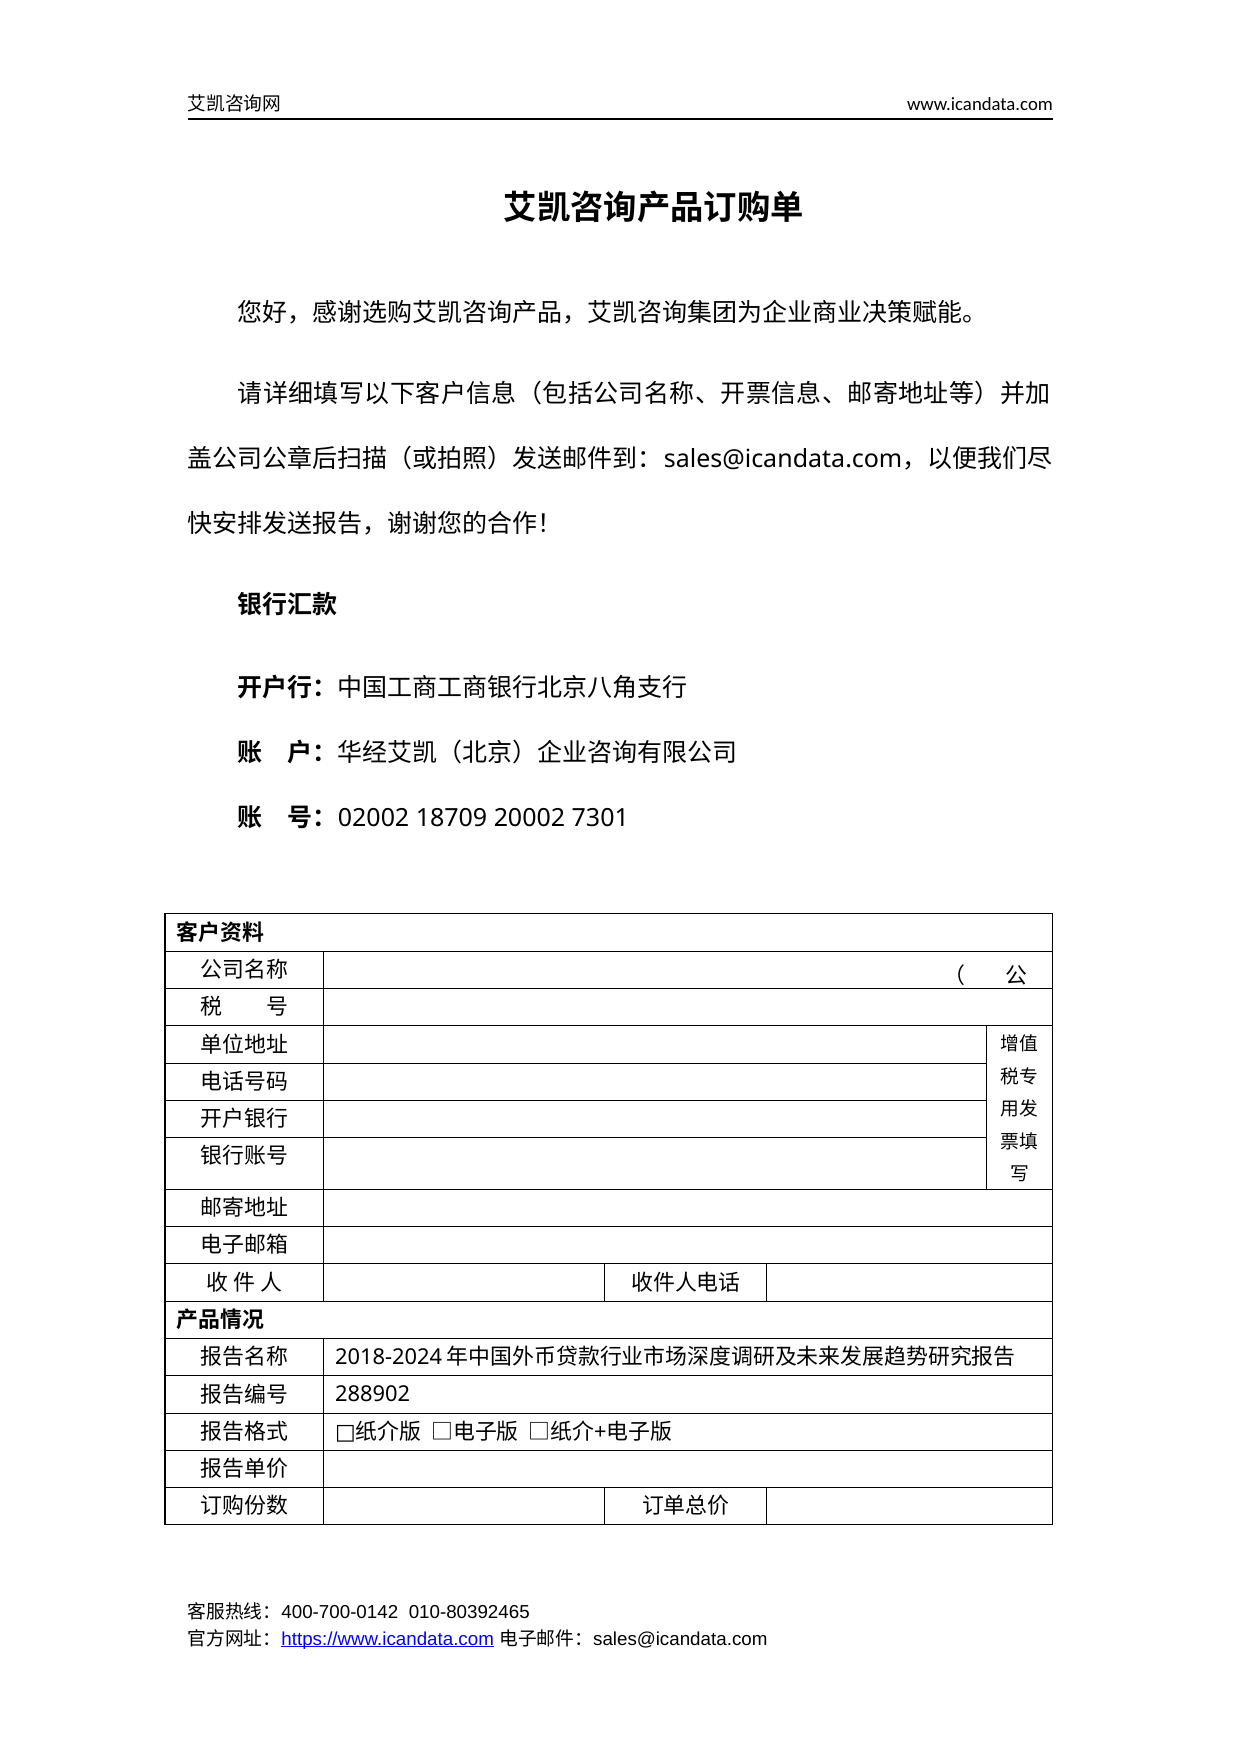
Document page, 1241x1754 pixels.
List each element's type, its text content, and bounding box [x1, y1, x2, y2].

text 艾凯咨询产品订购单 [187, 172, 1053, 237]
table_cell 288902 [324, 1376, 1052, 1412]
table_cell [767, 1264, 1052, 1301]
table_cell 银行账号 [166, 1138, 323, 1189]
table_cell [324, 952, 1052, 988]
table_cell [324, 1488, 604, 1524]
table_cell 报告格式 [166, 1414, 323, 1450]
text 您好，感谢选购艾凯咨询产品，艾凯咨询集团为企业商业决策赋能。 [187, 278, 1053, 343]
text 银行汇款 [187, 570, 1053, 635]
table_cell [324, 1451, 1052, 1487]
text 开户行：中国工商工商银行北京八角支行 [187, 653, 1053, 718]
table_cell 收件人电话 [605, 1264, 766, 1301]
table_cell 产品情况 [166, 1302, 1052, 1338]
table_cell [324, 989, 1052, 1025]
table_cell □纸介版 □电子版 □纸介+电子版 [324, 1414, 1052, 1450]
table_cell [324, 1227, 1052, 1263]
table_cell [324, 1064, 986, 1100]
table_cell 报告名称 [166, 1339, 323, 1375]
table_cell 电话号码 [166, 1064, 323, 1100]
table_cell [324, 1138, 986, 1189]
table_cell 2018-2024年中国外币贷款行业市场深度调研及未来发展趋势研究报告 [324, 1339, 1052, 1375]
table_cell 电子邮箱 [166, 1227, 323, 1263]
text 请详细填写以下客户信息（包括公司名称、开票信息、邮寄地址等）并加盖公司公章后扫描（或拍照）发送邮件到：sales@icandata.com，以便我们尽快安排发送报告，谢谢您的合作！ [187, 359, 1053, 554]
table_cell 开户银行 [166, 1101, 323, 1137]
text 账 户：华经艾凯（北京）企业咨询有限公司 [187, 718, 1053, 783]
table_cell [324, 1264, 604, 1301]
table_cell 邮寄地址 [166, 1190, 323, 1226]
table_header 客户资料 [166, 914, 1052, 951]
table_cell [324, 1101, 986, 1137]
table_cell [324, 1190, 1052, 1226]
table_cell 订购份数 [166, 1488, 323, 1524]
table_cell 公司名称 [166, 952, 323, 988]
table_cell 增值税专用发票填写 [987, 1026, 1052, 1189]
table_cell [767, 1488, 1052, 1524]
table_cell 单位地址 [166, 1026, 323, 1062]
table_cell 报告单价 [166, 1451, 323, 1487]
table_cell 报告编号 [166, 1376, 323, 1412]
table_cell 税 号 [166, 989, 323, 1025]
table_cell 收 件 人 [166, 1264, 323, 1301]
table_cell 订单总价 [605, 1488, 766, 1524]
text 账 号：02002 18709 20002 7301 [187, 783, 1053, 848]
table_cell [324, 1026, 986, 1062]
